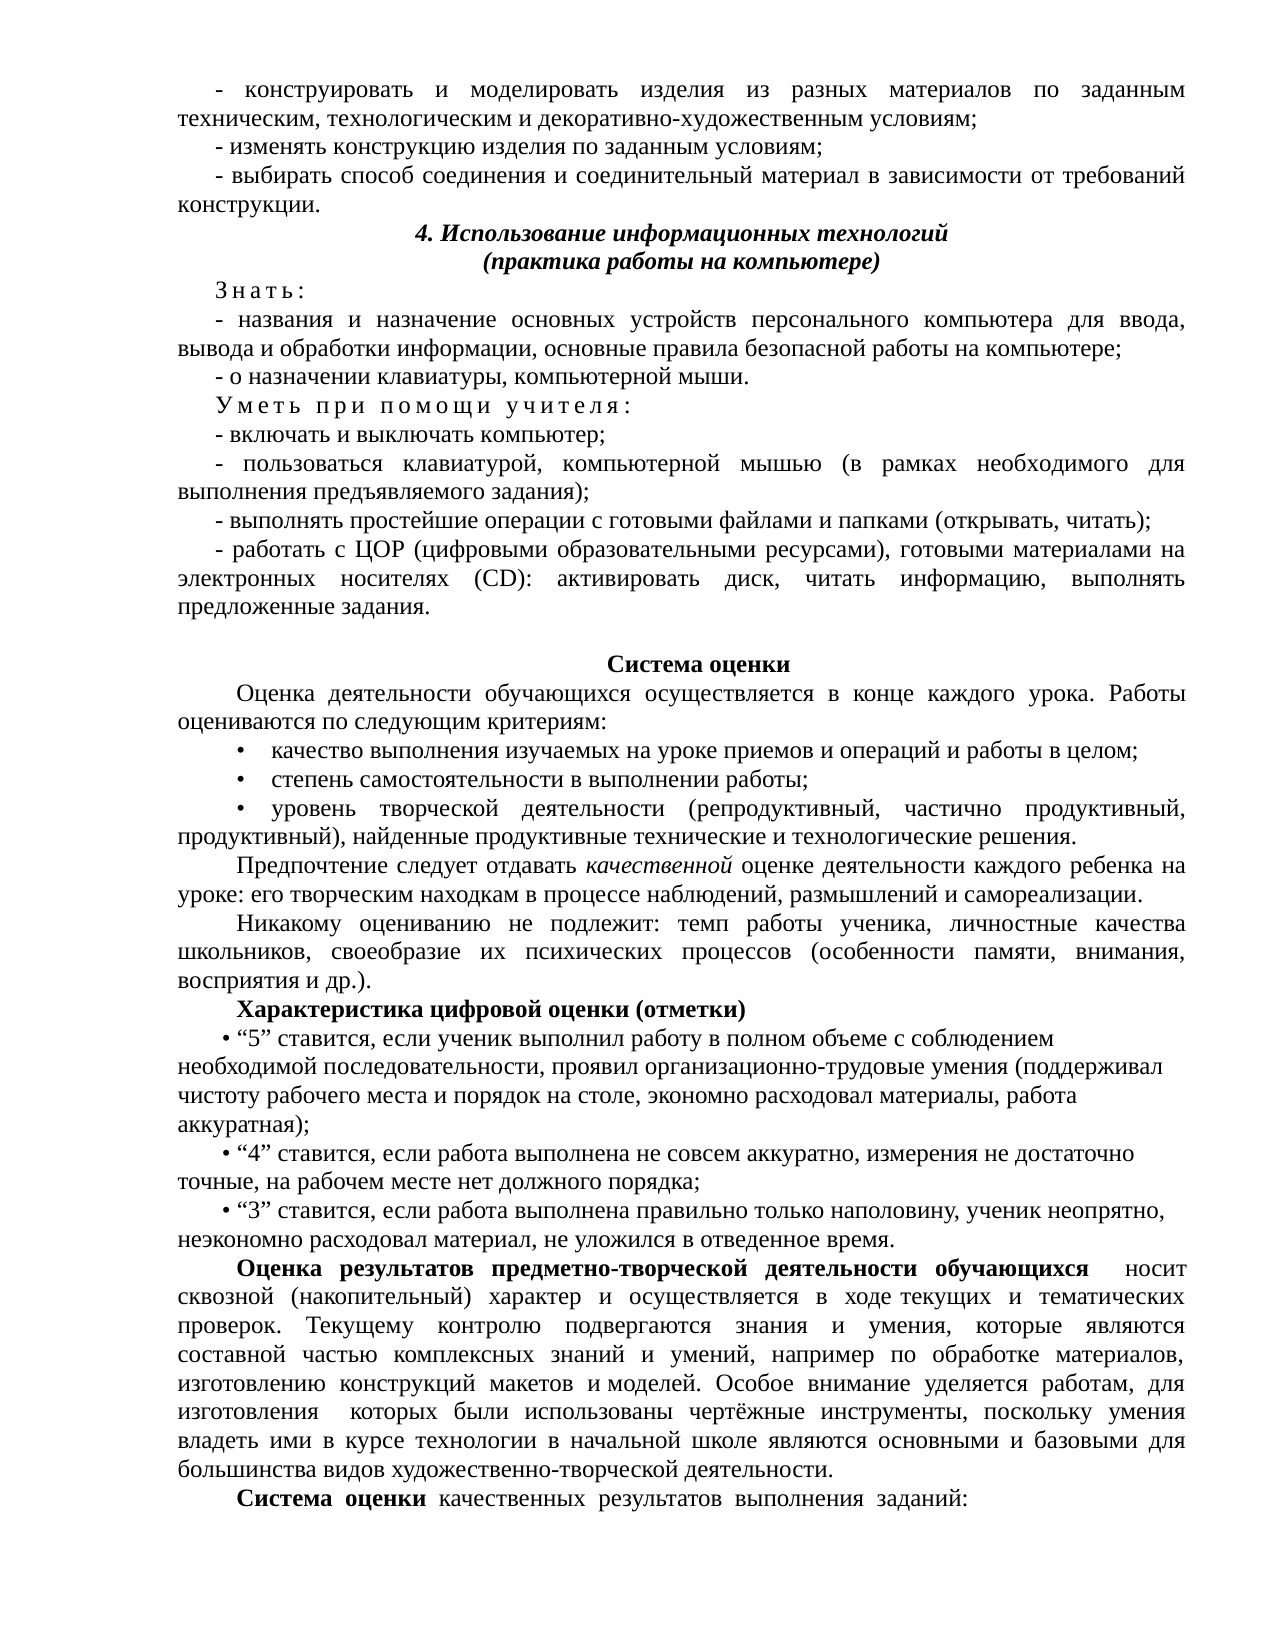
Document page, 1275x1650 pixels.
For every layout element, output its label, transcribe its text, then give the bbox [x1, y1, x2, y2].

text Характеристика цифровой оценки (отметки) [177, 994, 1186, 1023]
text - изменять конструкцию изделия по заданным условиям; [177, 131, 1186, 160]
text • степень самостоятельности в выполнении работы; [177, 764, 1186, 793]
text Предпочтение следует отдавать качественной оценке деятельности каждого ребенка на уроке: его творческим находкам в процессе наблюдений, размышлений и самореализации. [177, 850, 1186, 908]
text 4. Использование информационных технологий (практика работы на компьютере) [177, 218, 1186, 275]
text Система оценки качественных результатов выполнения заданий: [177, 1483, 1186, 1511]
text Знать: [177, 275, 1186, 304]
text Уметь при помощи учителя: [177, 390, 1186, 419]
text Оценка деятельности обучающихся осуществляется в конце каждого урока. Работы оцениваются по следующим критериям: [177, 678, 1186, 735]
text Система оценки [181, 649, 1186, 678]
text Оценка результатов предметно-творческой деятельности обучающихся носит сквозной (накопительный) характер и осуществляется в ходе текущих и тематических проверок. Текущему контролю подвергаются знания и умения, которые являются составной частью комплексных знаний и умений, например по обработке материалов, изготовлению конструкций макетов и моделей. Особое внимание уделяется работам, для изготовления которых были использованы чертёжные инструменты, поскольку умения владеть ими в курсе технологии в начальной школе являются основными и базовыми для большинства видов художественно-творческой деятельности. [177, 1253, 1186, 1483]
text - пользоваться клавиатурой, компьютерной мышью (в рамках необходимого для выполнения предъявляемого задания); [177, 448, 1186, 505]
text • “4” ставится, если работа выполнена не совсем аккуратно, измерения не достаточно точные, на рабочем месте нет должного порядка; [177, 1138, 1186, 1195]
text • “5” ставится, если ученик выполнил работу в полном объеме с соблюдением необходимой последовательности, проявил организационно-трудовые умения (поддерживал чистоту рабочего места и порядок на столе, экономно расходовал материалы, работа аккуратная); [177, 1023, 1186, 1138]
text - выполнять простейшие операции с готовыми файлами и папками (открывать, читать); [177, 505, 1186, 534]
text - конструировать и моделировать изделия из разных материалов по заданным техническим, технологическим и декоративно-художественным условиям; [177, 74, 1186, 131]
text - о назначении клавиатуры, компьютерной мыши. [177, 361, 1186, 390]
text • уровень творческой деятельности (репродуктивный, частично продуктивный, продуктивный), найденные продуктивные технические и технологические решения. [177, 793, 1186, 850]
text - выбирать способ соединения и соединительный материал в зависимости от требований конструкции. [177, 160, 1186, 218]
text - включать и выключать компьютер; [177, 419, 1186, 448]
text • “3” ставится, если работа выполнена правильно только наполовину, ученик неопрятно, неэкономно расходовал материал, не уложился в отведенное время. [177, 1195, 1186, 1253]
text - работать с ЦОР (цифровыми образовательными ресурсами), готовыми материалами на электронных носителях (CD): активировать диск, читать информацию, выполнять предложенные задания. [177, 534, 1186, 620]
text • качество выполнения изучаемых на уроке приемов и операций и работы в целом; [177, 735, 1186, 764]
text - названия и назначение основных устройств персонального компьютера для ввода, вывода и обработки информации, основные правила безопасной работы на компьютере; [177, 304, 1186, 361]
text Никакому оцениванию не подлежит: темп работы ученика, личностные качества школьников, своеобразие их психических процессов (особенности памяти, внимания, восприятия и др.). [177, 908, 1186, 994]
